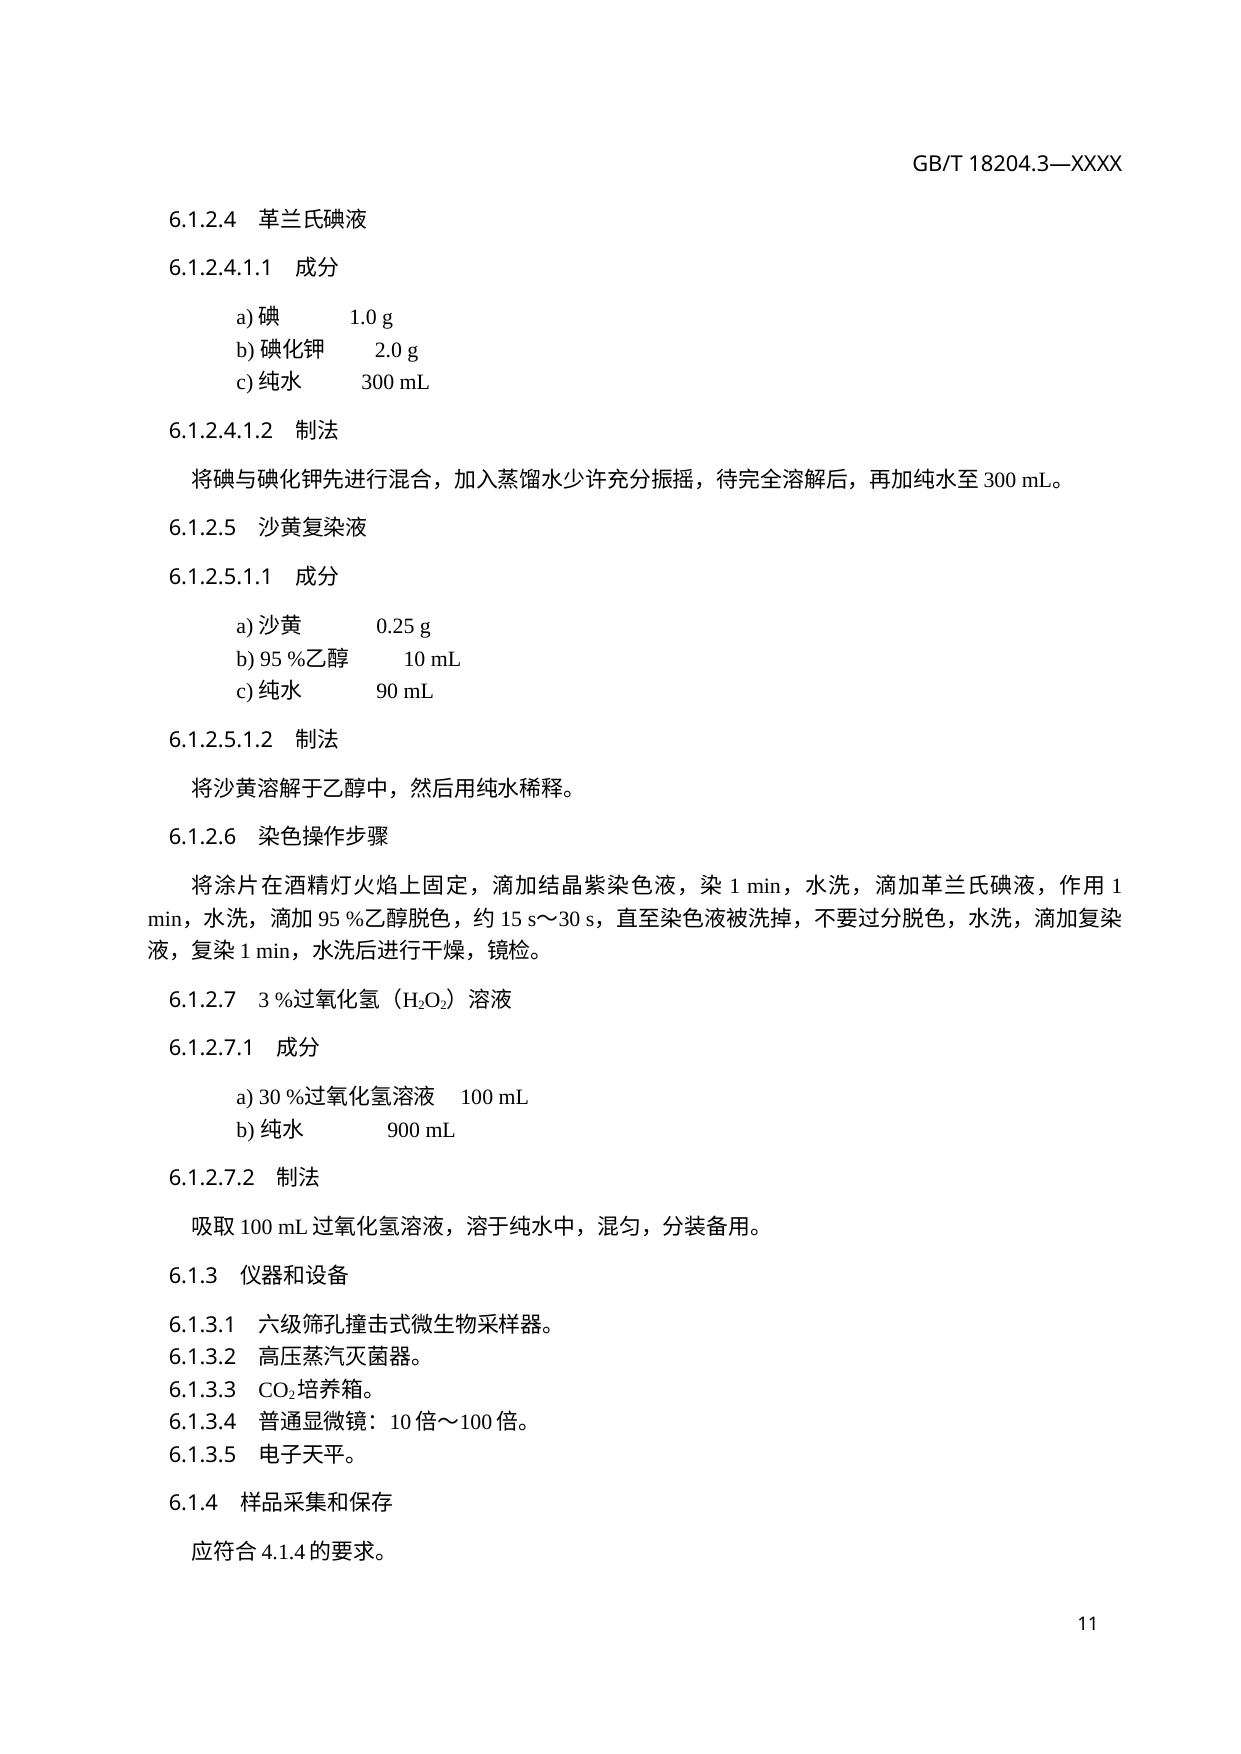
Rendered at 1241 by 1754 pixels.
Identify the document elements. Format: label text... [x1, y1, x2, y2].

text 六级筛孔撞击式微生物采样器。 [148, 1306, 1122, 1339]
list 碘化钾 2.0 g [192, 331, 1122, 364]
list 沙黄 0.25 g [192, 608, 1122, 640]
text 成分 [148, 250, 1122, 283]
text 将涂片在酒精灯火焰上固定，滴加结晶紫染色液，染1 min，水洗，滴加革兰氏碘液，作用1 min，水洗，滴加95 %乙醇脱色，约15 s～30 s，直至染色液被洗掉，不要过分脱色，水洗，滴加复染液，复染1 min，水洗后进行干燥，镜检。 [148, 868, 1122, 965]
text 制法 [148, 1160, 1122, 1193]
list 纯水 900 mL [192, 1111, 1122, 1144]
text 沙黄复染液 [148, 510, 1122, 543]
list 95 %乙醇 10 mL [192, 640, 1122, 673]
text 成分 [148, 1030, 1122, 1063]
text 普通显微镜：10倍～100倍。 [148, 1404, 1122, 1436]
text 将沙黄溶解于乙醇中，然后用纯水稀释。 [148, 770, 1122, 803]
text CO2培养箱。 [148, 1371, 1122, 1404]
list 纯水 300 mL [192, 364, 1122, 396]
list 30 %过氧化氢溶液 100 mL [192, 1079, 1122, 1111]
text 革兰氏碘液 [148, 201, 1122, 234]
text 仪器和设备 [148, 1258, 1122, 1290]
text 高压蒸汽灭菌器。 [148, 1339, 1122, 1371]
list 纯水 90 mL [192, 673, 1122, 705]
text 染色操作步骤 [148, 819, 1122, 851]
list 碘 1.0 g [192, 299, 1122, 331]
text 吸取100 mL过氧化氢溶液，溶于纯水中，混匀，分装备用。 [148, 1209, 1122, 1241]
text 将碘与碘化钾先进行混合，加入蒸馏水少许充分振摇，待完全溶解后，再加纯水至300 mL。 [148, 461, 1122, 494]
text 制法 [148, 413, 1122, 445]
text 样品采集和保存 [148, 1485, 1122, 1518]
text 应符合4.1.4的要求。 [148, 1534, 1122, 1566]
text 成分 [148, 559, 1122, 591]
text 制法 [148, 721, 1122, 754]
text 3 %过氧化氢（H2O2）溶液 [148, 981, 1122, 1014]
text 电子天平。 [148, 1436, 1122, 1469]
